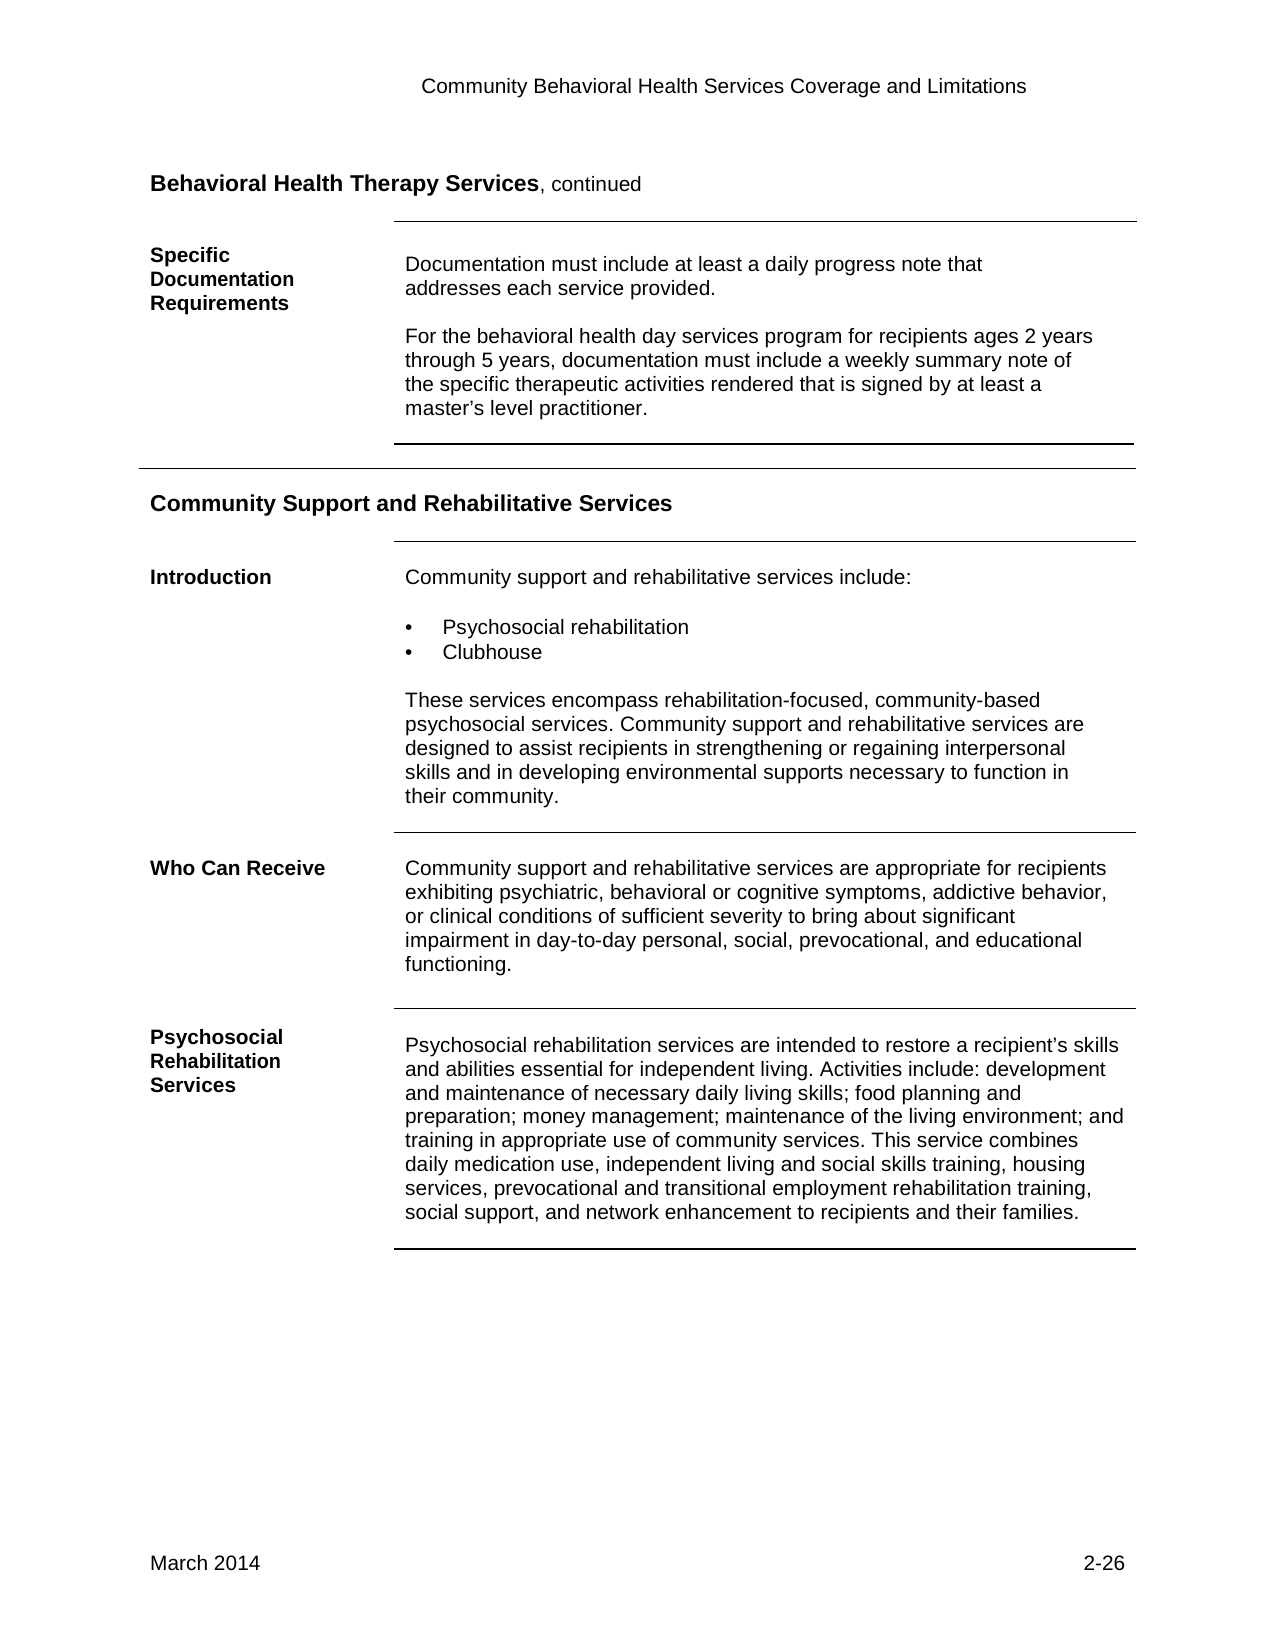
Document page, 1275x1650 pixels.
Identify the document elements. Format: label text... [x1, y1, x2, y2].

text These services encompass rehabilitation-focused, community-based psychosocial services. Community support and rehabilitative services are designed to assist recipients in strengthening or regaining interpersonal skills and in developing environmental supports necessary to function in their community. [405, 688, 1114, 807]
text Introduction Community support and rehabilitative services include: [150, 565, 1148, 589]
subtitle Specific Documentation Requirements [150, 244, 301, 315]
subtitle Community Support and Rehabilitative Services [150, 489, 1148, 516]
text Who Can Receive Community support and rehabilitative services are appropriate for recipients exhibiting psychiatric, behavioral or cognitive symptoms, addictive behavior, or clinical conditions of sufficient severity to bring about significant impairment in day-to-day personal, social, prevocational, and educational functioning. [150, 856, 1120, 976]
text Psychosocial rehabilitation services are intended to restore a recipient’s skills and abilities essential for independent living. Activities include: development and maintenance of necessary daily living skills; food planning and preparation; money management; maintenance of the living environment; and training in appropriate use of community services. This service combines daily medication use, independent living and social skills training, housing services, prevocational and transitional employment rehabilitation training, social support, and network enhancement to recipients and their families. [405, 1032, 1124, 1224]
list Clubhouse [405, 640, 1148, 664]
subtitle Psychosocial Rehabilitation Services [150, 1024, 287, 1096]
text Documentation must include at least a daily progress note that addresses each service provided. [405, 252, 1082, 300]
list Psychosocial rehabilitation [405, 615, 1148, 639]
text For the behavioral health day services program for recipients ages 2 years through 5 years, documentation must include a weekly summary note of the specific therapeutic activities rendered that is signed by at least a master’s level practitioner. [405, 323, 1103, 419]
